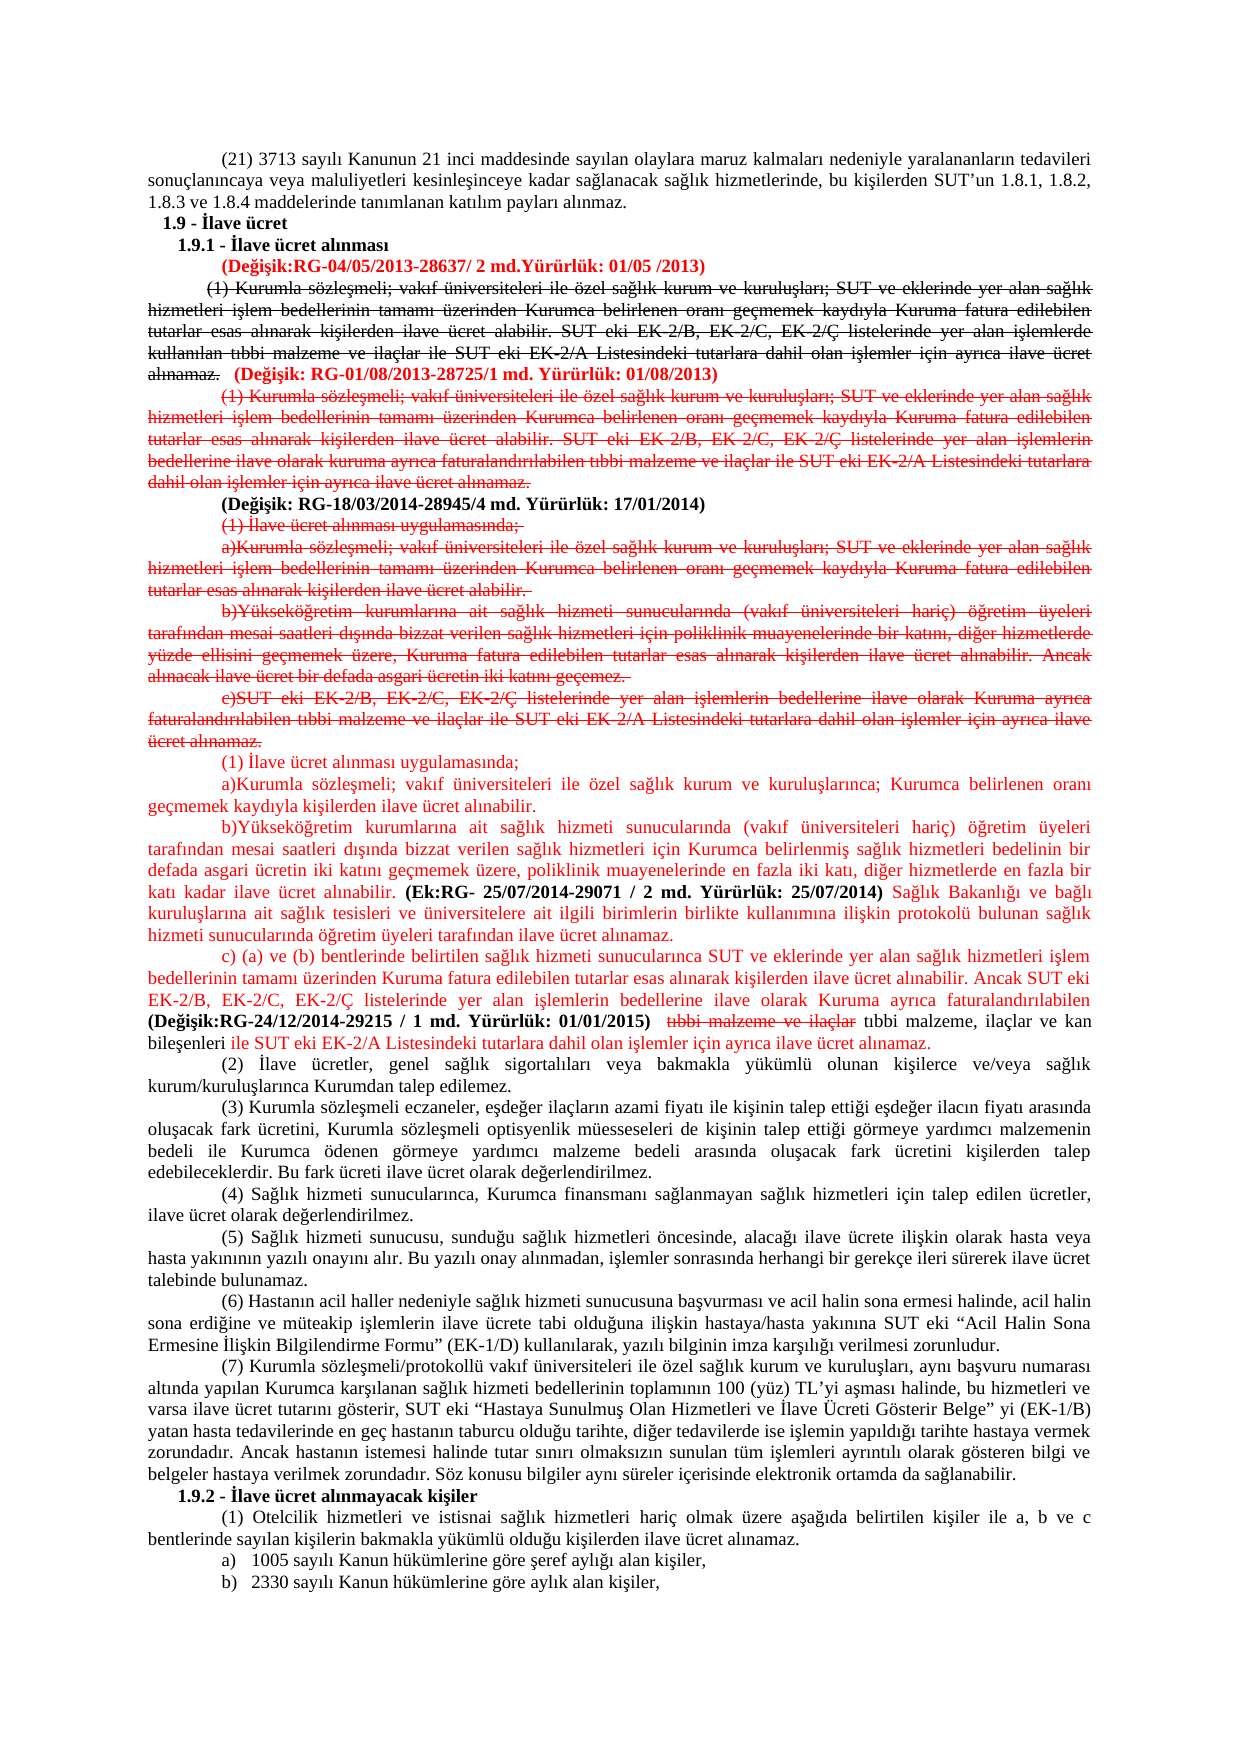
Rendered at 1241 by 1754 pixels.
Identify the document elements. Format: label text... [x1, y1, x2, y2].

text (1) Kurumla sözleşmeli; vakıf üniversiteleri ile özel sağlık kurum ve kuruluşları; SUT ve eklerinde yer alan sağlık hizmetleri işlem bedellerinin tamamı üzerinden Kurumca belirlenen oranı geçmemek kaydıyla Kuruma fatura edilebilen tutarlar esas alınarak kişilerden ilave ücret alabilir. SUT eki EK-2/B, EK-2/C, EK-2/Ç listelerinde yer alan işlemlerde kullanılan tıbbi malzeme ve ilaçlar ile SUT eki EK-2/A Listesindeki tutarlara dahil olan işlemler için ayrıca ilave ücret alınamaz. (Değişik: RG-01/08/2013-28725/1 md. Yürürlük: 01/08/2013) [148, 277, 1093, 332]
text (6) Hastanın acil haller nedeniyle sağlık hizmeti sunucusuna başvurması ve acil halin sona ermesi halinde, acil halin sona erdiğine ve müteakip işlemlerin ilave ücrete tabi olduğuna ilişkin hastaya/hasta yakınına SUT eki “Acil Halin Sona Ermesine İlişkin Bilgilendirme Formu” (EK-1/D) kullanılarak, yazılı bilginin imza karşılığı verilmesi zorunludur. [148, 1290, 1093, 1355]
text a)Kurumla sözleşmeli; vakıf üniversiteleri ile özel sağlık kurum ve kuruluşları; SUT ve eklerinde yer alan sağlık hizmetleri işlem bedellerinin tamamı üzerinden Kurumca belirlenen oranı geçmemek kaydıyla Kuruma fatura edilebilen tutarlar esas alınarak kişilerden ilave ücret alabilir. [148, 536, 1093, 600]
text (4) Sağlık hizmeti sunucularınca, Kurumca finansmanı sağlanmayan sağlık hizmetleri için talep edilen ücretler, ilave ücret olarak değerlendirilmez. [148, 1183, 1093, 1226]
text (21) 3713 sayılı Kanunun 21 inci maddesinde sayılan olaylara maruz kalmaları nedeniyle yaralananların tedavileri sonuçlanıncaya veya maluliyetleri kesinleşinceye kadar sağlanacak sağlık hizmetlerinde, bu kişilerden SUT’un 1.8.1, 1.8.2, 1.8.3 ve 1.8.4 maddelerinde tanımlanan katılım payları alınmaz. [148, 148, 1093, 212]
text (3) Kurumla sözleşmeli eczaneler, eşdeğer ilaçların azami fiyatı ile kişinin talep ettiği eşdeğer ilacın fiyatı arasında oluşacak fark ücretini, Kurumla sözleşmeli optisyenlik müesseseleri de kişinin talep ettiği görmeye yardımcı malzemenin bedeli ile Kurumca ödenen görmeye yardımcı malzeme bedeli arasında oluşacak fark ücretini kişilerden talep edebileceklerdir. Bu fark ücreti ilave ücret olarak değerlendirilmez. [148, 1096, 1093, 1183]
text (5) Sağlık hizmeti sunucusu, sunduğu sağlık hizmetleri öncesinde, alacağı ilave ücrete ilişkin olarak hasta veya hasta yakınının yazılı onayını alır. Bu yazılı onay alınmadan, işlemler sonrasında herhangi bir gerekçe ileri sürerek ilave ücret talebinde bulunamaz. [148, 1226, 1093, 1290]
subtitle 1.9 - İlave ücret [148, 212, 1093, 234]
subtitle 1.9.2 - İlave ücret alınmayacak kişiler [148, 1484, 1093, 1506]
text b)Yükseköğretim kurumlarına ait sağlık hizmeti sunucularında (vakıf üniversiteleri hariç) öğretim üyeleri tarafından mesai saatleri dışında bizzat verilen sağlık hizmetleri için Kurumca belirlenmiş sağlık hizmetleri bedelinin bir defada asgari ücretin iki katını geçmemek üzere, poliklinik muayenelerinde en fazla iki katı, diğer hizmetlerde en fazla bir katı kadar ilave ücret alınabilir. (Ek:RG- 25/07/2014-29071 / 2 md. Yürürlük: 25/07/2014) Sağlık Bakanlığı ve bağlı kuruluşlarına ait sağlık tesisleri ve üniversitelere ait ilgili birimlerin birlikte kullanımına ilişkin protokolü bulunan sağlık hizmeti sunucularında öğretim üyeleri tarafından ilave ücret alınamaz. [148, 816, 1093, 945]
text (1) İlave ücret alınması uygulamasında; [148, 514, 1093, 536]
text b)Yükseköğretim kurumlarına ait sağlık hizmeti sunucularında (vakıf üniversiteleri hariç) öğretim üyeleri tarafından mesai saatleri dışında bizzat verilen sağlık hizmetleri için poliklinik muayenelerinde bir katını, diğer hizmetlerde yüzde ellisini geçmemek üzere, Kuruma fatura edilebilen tutarlar esas alınarak kişilerden ilave ücret alınabilir. Ancak alınacak ilave ücret bir defada asgari ücretin iki katını geçemez. [148, 635, 1093, 687]
text c)SUT eki EK-2/B, EK-2/C, EK-2/Ç listelerinde yer alan işlemlerin bedellerine ilave olarak Kuruma ayrıca faturalandırılabilen tıbbi malzeme ve ilaçlar ile SUT eki EK-2/A Listesindeki tutarlara dahil olan işlemler için ayrıca ilave ücret alınamaz. [148, 687, 1093, 751]
text c) (a) ve (b) bentlerinde belirtilen sağlık hizmeti sunucularınca SUT ve eklerinde yer alan sağlık hizmetleri işlem bedellerinin tamamı üzerinden Kuruma fatura edilebilen tutarlar esas alınarak kişilerden ilave ücret alınabilir. Ancak SUT eki EK-2/B, EK-2/C, EK-2/Ç listelerinde yer alan işlemlerin bedellerine ilave olarak Kuruma ayrıca faturalandırılabilen (Değişik:RG-24/12/2014-29215 / 1 md. Yürürlük: 01/01/2015) tıbbi malzeme ve ilaçlar tıbbi malzeme, ilaçlar ve kan bileşenleri ile SUT eki EK-2/A Listesindeki tutarlara dahil olan işlemler için ayrıca ilave ücret alınamaz. [148, 945, 1093, 1053]
text (Değişik: RG-18/03/2014-28945/4 md. Yürürlük: 17/01/2014) [148, 493, 1093, 514]
list 1005 sayılı Kanun hükümlerine göre şeref aylığı alan kişiler, [148, 1549, 1093, 1571]
text (1) Kurumla sözleşmeli; vakıf üniversiteleri ile özel sağlık kurum ve kuruluşları; SUT ve eklerinde yer alan sağlık hizmetleri işlem bedellerinin tamamı üzerinden Kurumca belirlenen oranı geçmemek kaydıyla Kuruma fatura edilebilen tutarlar esas alınarak kişilerden ilave ücret alabilir. SUT eki EK-2/B, EK-2/C, EK-2/Ç listelerinde yer alan işlemlerde kullanılan tıbbi malzeme ve ilaçlar ile SUT eki EK-2/A Listesindeki tutarlara dahil olan işlemler için ayrıca ilave ücret alınamaz. (Değişik: RG-01/08/2013-28725/1 md. Yürürlük: 01/08/2013) [148, 333, 1093, 385]
text (2) İlave ücretler, genel sağlık sigortalıları veya bakmakla yükümlü olunan kişilerce ve/veya sağlık kurum/kuruluşlarınca Kurumdan talep edilemez. [148, 1053, 1093, 1096]
text (1) Kurumla sözleşmeli; vakıf üniversiteleri ile özel sağlık kurum ve kuruluşları; SUT ve eklerinde yer alan sağlık hizmetleri işlem bedellerinin tamamı üzerinden Kurumca belirlenen oranı geçmemek kaydıyla Kuruma fatura edilebilen tutarlar esas alınarak kişilerden ilave ücret alabilir. SUT eki EK-2/B, EK-2/C, EK-2/Ç listelerinde yer alan işlemlerin bedellerine ilave olarak kuruma ayrıca faturalandırılabilen tıbbi malzeme ve ilaçlar ile SUT eki EK-2/A Listesindeki tutarlara dahil olan işlemler için ayrıca ilave ücret alınamaz. [148, 385, 1093, 440]
text (7) Kurumla sözleşmeli/protokollü vakıf üniversiteleri ile özel sağlık kurum ve kuruluşları, aynı başvuru numarası altında yapılan Kurumca karşılanan sağlık hizmeti bedellerinin toplamının 100 (yüz) TL’yi aşması halinde, bu hizmetleri ve varsa ilave ücret tutarını gösterir, SUT eki “Hastaya Sunulmuş Olan Hizmetleri ve İlave Ücreti Gösterir Belge” yi (EK-1/B) yatan hasta tedavilerinde en geç hastanın taburcu olduğu tarihte, diğer tedavilerde ise işlemin yapıldığı tarihte hastaya vermek zorundadır. Ancak hastanın istemesi halinde tutar sınırı olmaksızın sunulan tüm işlemleri ayrıntılı olarak gösteren bilgi ve belgeler hastaya verilmek zorundadır. Söz konusu bilgiler aynı süreler içerisinde elektronik ortamda da sağlanabilir. [148, 1355, 1093, 1484]
text a)Kurumla sözleşmeli; vakıf üniversiteleri ile özel sağlık kurum ve kuruluşlarınca; Kurumca belirlenen oranı geçmemek kaydıyla kişilerden ilave ücret alınabilir. [148, 773, 1093, 816]
subtitle 1.9.1 - İlave ücret alınması [148, 234, 1093, 255]
text (1) İlave ücret alınması uygulamasında; [148, 751, 1093, 773]
list 2330 sayılı Kanun hükümlerine göre aylık alan kişiler, [148, 1571, 1093, 1592]
text (1) Kurumla sözleşmeli; vakıf üniversiteleri ile özel sağlık kurum ve kuruluşları; SUT ve eklerinde yer alan sağlık hizmetleri işlem bedellerinin tamamı üzerinden Kurumca belirlenen oranı geçmemek kaydıyla Kuruma fatura edilebilen tutarlar esas alınarak kişilerden ilave ücret alabilir. SUT eki EK-2/B, EK-2/C, EK-2/Ç listelerinde yer alan işlemlerin bedellerine ilave olarak kuruma ayrıca faturalandırılabilen tıbbi malzeme ve ilaçlar ile SUT eki EK-2/A Listesindeki tutarlara dahil olan işlemler için ayrıca ilave ücret alınamaz. [148, 441, 1093, 493]
text b)Yükseköğretim kurumlarına ait sağlık hizmeti sunucularında (vakıf üniversiteleri hariç) öğretim üyeleri tarafından mesai saatleri dışında bizzat verilen sağlık hizmetleri için poliklinik muayenelerinde bir katını, diğer hizmetlerde yüzde ellisini geçmemek üzere, Kuruma fatura edilebilen tutarlar esas alınarak kişilerden ilave ücret alınabilir. Ancak alınacak ilave ücret bir defada asgari ücretin iki katını geçemez. [148, 600, 1093, 634]
text (Değişik:RG-04/05/2013-28637/ 2 md.Yürürlük: 01/05 /2013) [148, 255, 1093, 277]
text (1) Otelcilik hizmetleri ve istisnai sağlık hizmetleri hariç olmak üzere aşağıda belirtilen kişiler ile a, b ve c bentlerinde sayılan kişilerin bakmakla yükümlü olduğu kişilerden ilave ücret alınamaz. [148, 1506, 1093, 1549]
